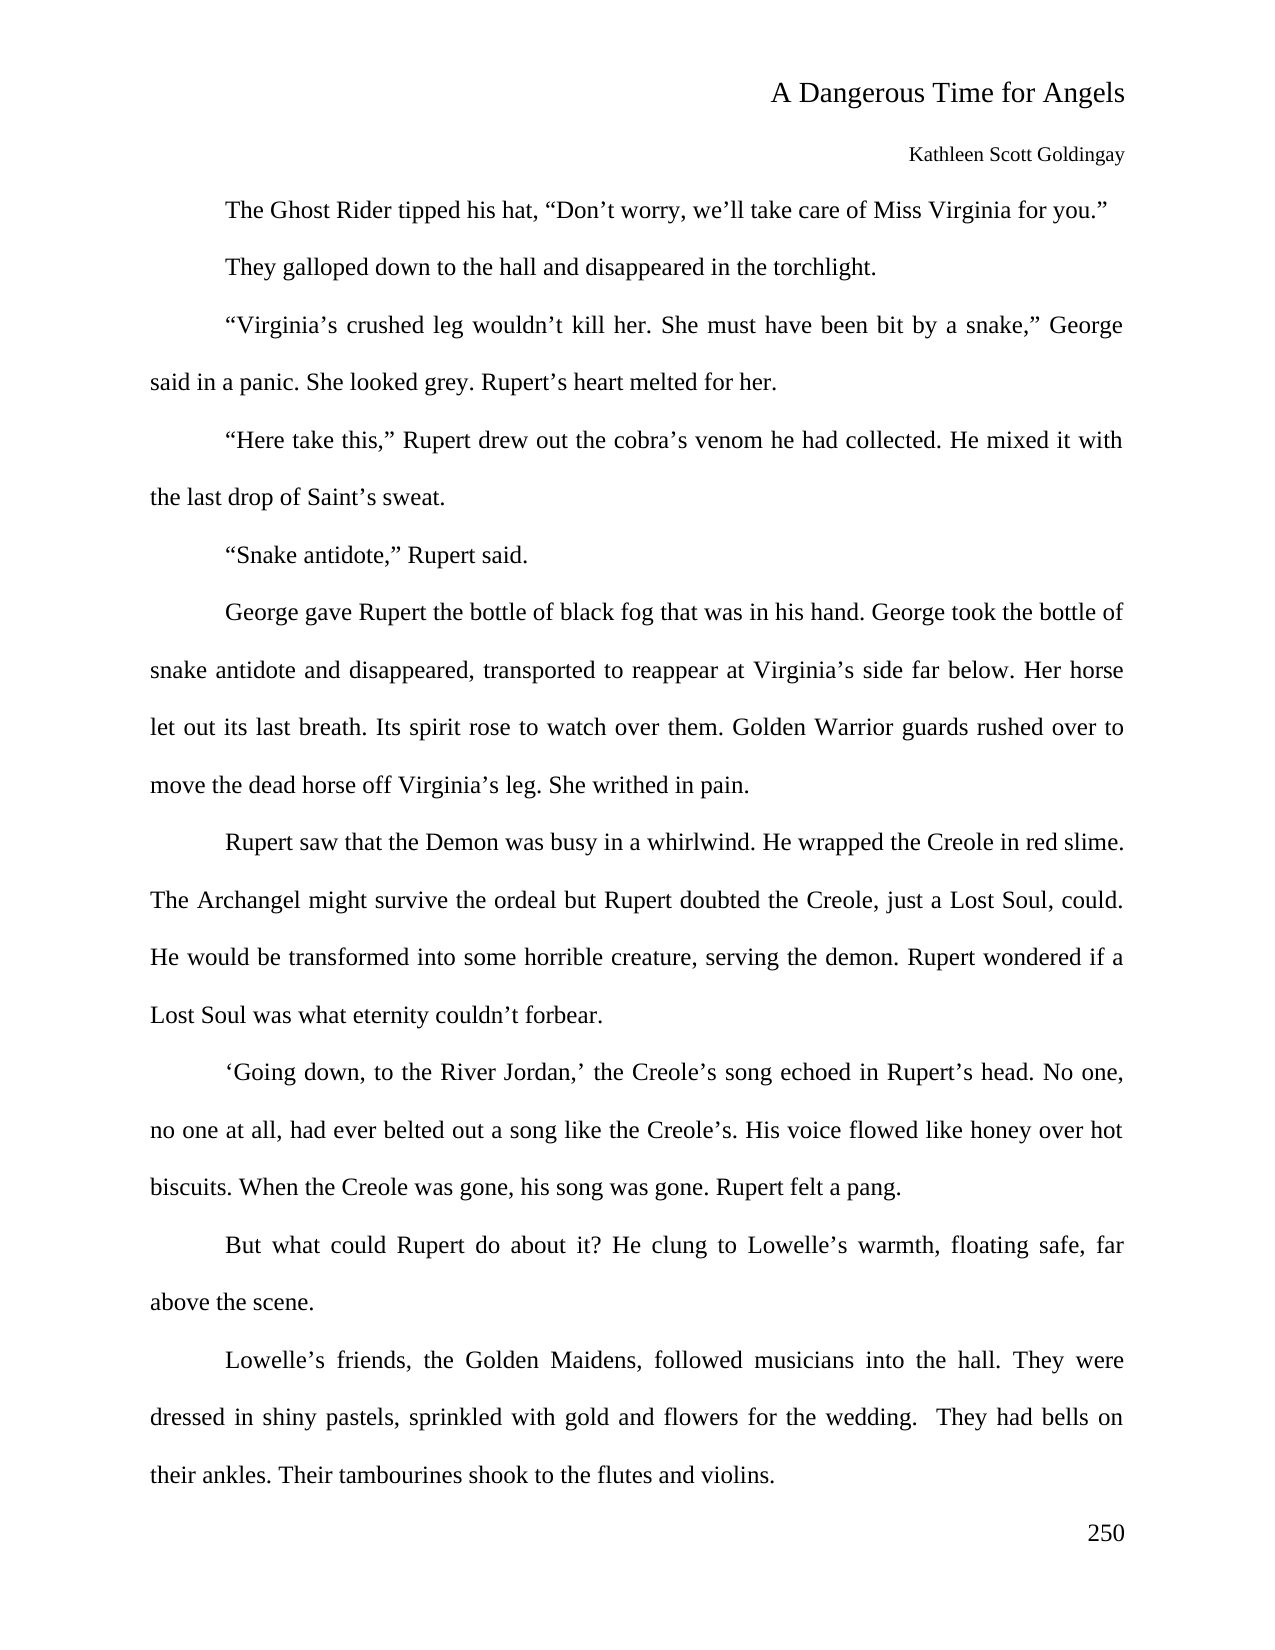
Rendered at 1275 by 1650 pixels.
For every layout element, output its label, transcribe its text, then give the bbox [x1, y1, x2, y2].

text They galloped down to the hall and disappeared in the torchlight. [150, 252, 1125, 281]
text Lowelle’s friends, the Golden Maidens, followed musicians into the hall. They were dressed in shiny pastels, sprinkled with gold and flowers for the wedding. They had bells on their ankles. Their tambourines shook to the flutes and violins. [150, 1345, 1125, 1488]
text ‘Going down, to the River Jordan,’ the Creole’s song echoed in Rupert’s head. No one, no one at all, had ever belted out a song like the Creole’s. His voice flowed like honey over hot biscuits. When the Creole was gone, his song was gone. Rupert felt a pang. [150, 1057, 1125, 1201]
text “Snake antidote,” Rupert said. [150, 540, 1125, 568]
text George gave Rupert the bottle of black fog that was in his hand. George took the bottle of snake antidote and disappeared, transported to reappear at Virginia’s side far below. Her horse let out its last breath. Its spirit rose to watch over them. Golden Warrior guards rushed over to move the dead horse off Virginia’s leg. She writhed in pain. [150, 597, 1125, 798]
text “Virginia’s crushed leg wouldn’t kill her. She must have been bit by a snake,” George said in a panic. She looked grey. Rupert’s heart melted for her. [150, 310, 1125, 396]
text The Ghost Rider tipped his hat, “Don’t worry, we’ll take care of Miss Virginia for you.” [150, 195, 1125, 223]
text But what could Rupert do about it? He clung to Lowelle’s warmth, floating safe, far above the scene. [150, 1230, 1125, 1316]
text Rupert saw that the Demon was busy in a whirlwind. He wrapped the Creole in red slime. The Archangel might survive the ordeal but Rupert doubted the Creole, just a Lost Soul, could. He would be transformed into some horrible creature, serving the demon. Rupert wondered if a Lost Soul was what eternity couldn’t forbear. [150, 827, 1125, 1028]
text “Here take this,” Rupert drew out the cobra’s venom he had collected. He mixed it with the last drop of Saint’s sweat. [150, 425, 1125, 511]
